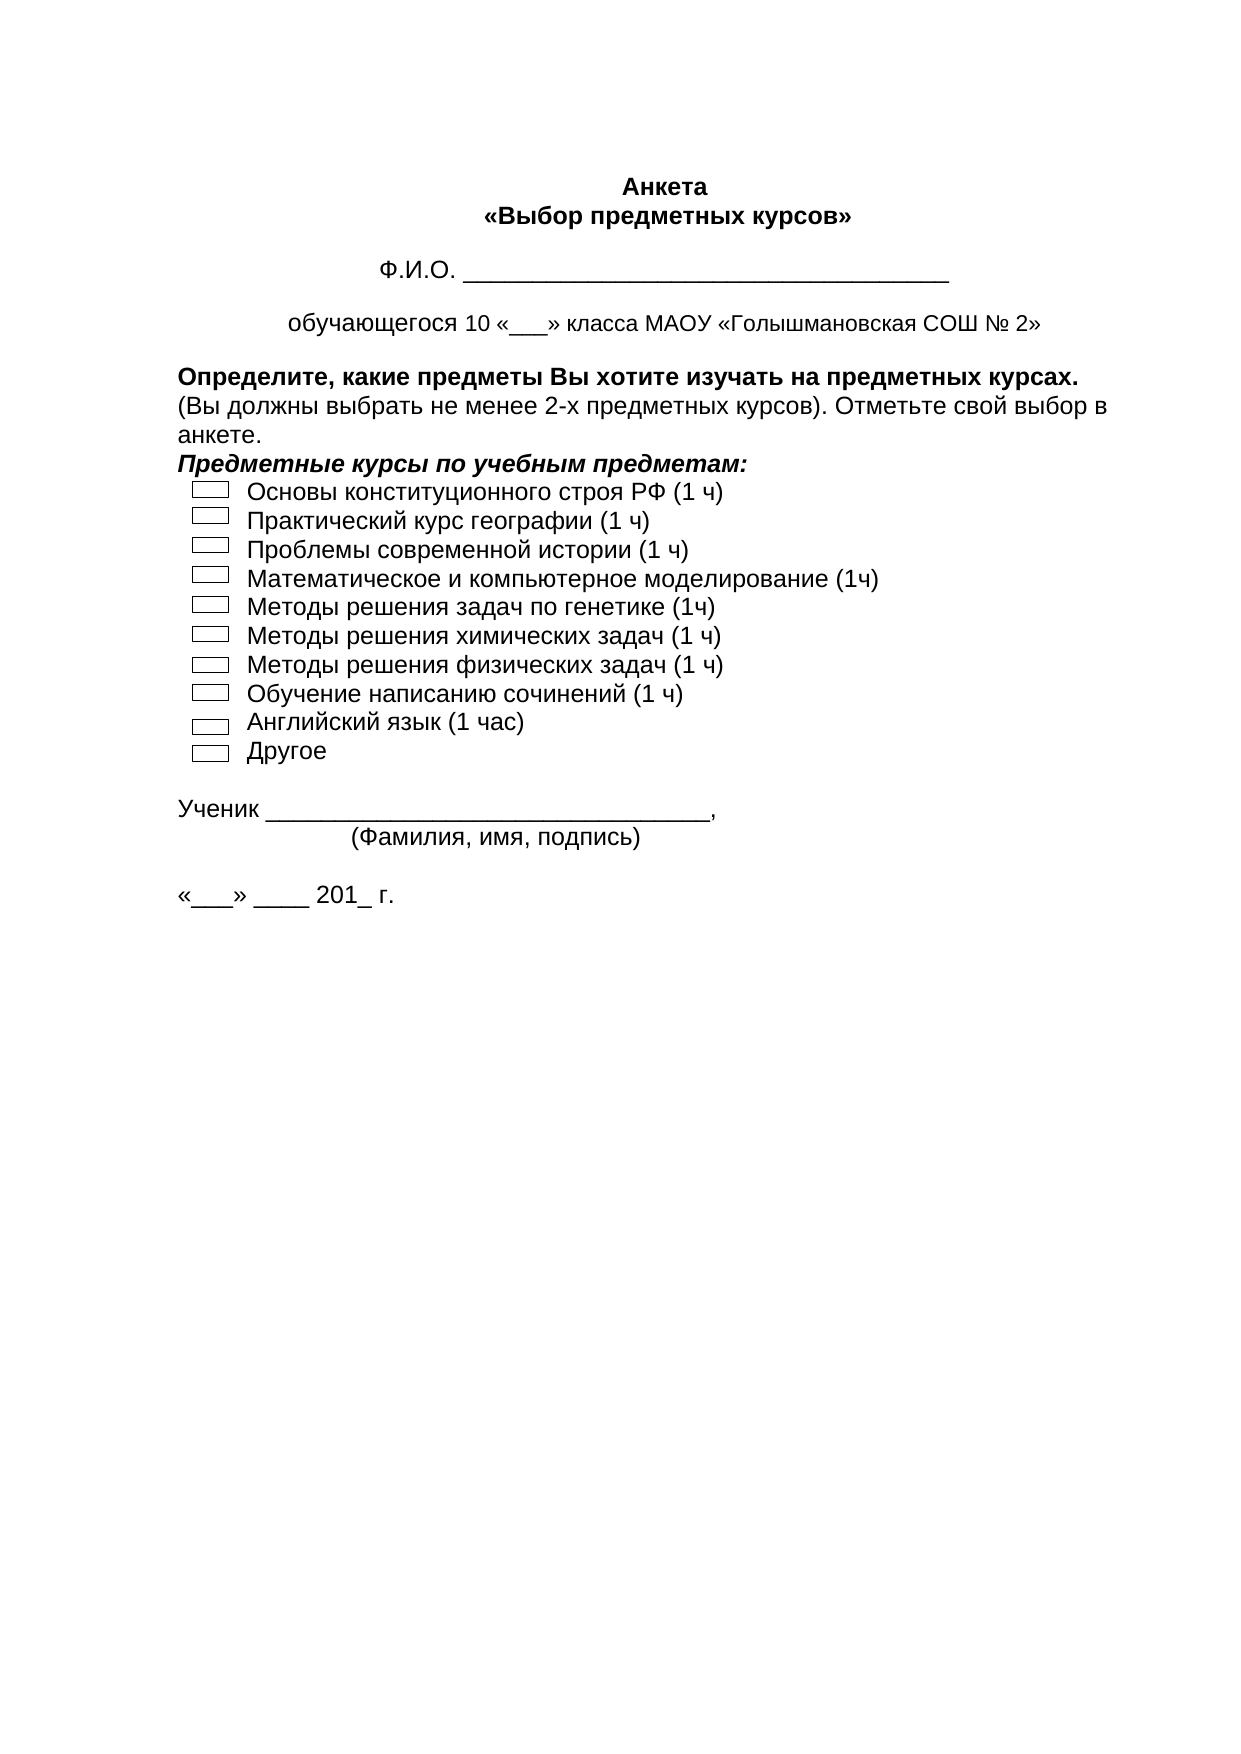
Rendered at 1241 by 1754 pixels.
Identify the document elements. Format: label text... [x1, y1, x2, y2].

text Ф.И.О. ___________________________________ [177, 254, 1152, 283]
text Предметные курсы по учебным предметам: [177, 448, 1152, 477]
text Определите, какие предметы Вы хотите изучать на предметных курсах. [177, 362, 1152, 391]
text (Фамилия, имя, подпись) [177, 822, 1152, 851]
text Проблемы современной истории (1 ч) [177, 535, 1152, 563]
text Методы решения физических задач (1 ч) [177, 650, 1152, 678]
text Анкета [177, 172, 1152, 201]
text «___» ____ 201_ г. [177, 880, 1152, 908]
text обучающегося 10 «___» класса МАОУ «Голышмановская СОШ № 2» [177, 308, 1152, 337]
text Ученик ________________________________, [177, 793, 1152, 822]
text Математическое и компьютерное моделирование (1ч) [177, 563, 1152, 592]
text Другое [177, 736, 1152, 765]
text (Вы должны выбрать не менее 2-х предметных курсов). Отметьте свой выбор в анкете. [177, 391, 1152, 448]
text «Выбор предметных курсов» [177, 201, 1152, 229]
text Английский язык (1 час) [177, 707, 1152, 736]
text Методы решения химических задач (1 ч) [177, 621, 1152, 650]
text Практический курс географии (1 ч) [177, 506, 1152, 535]
text Обучение написанию сочинений (1 ч) [177, 678, 1152, 707]
text Основы конституционного строя РФ (1 ч) [177, 477, 1152, 506]
text Методы решения задач по генетике (1ч) [177, 592, 1152, 621]
